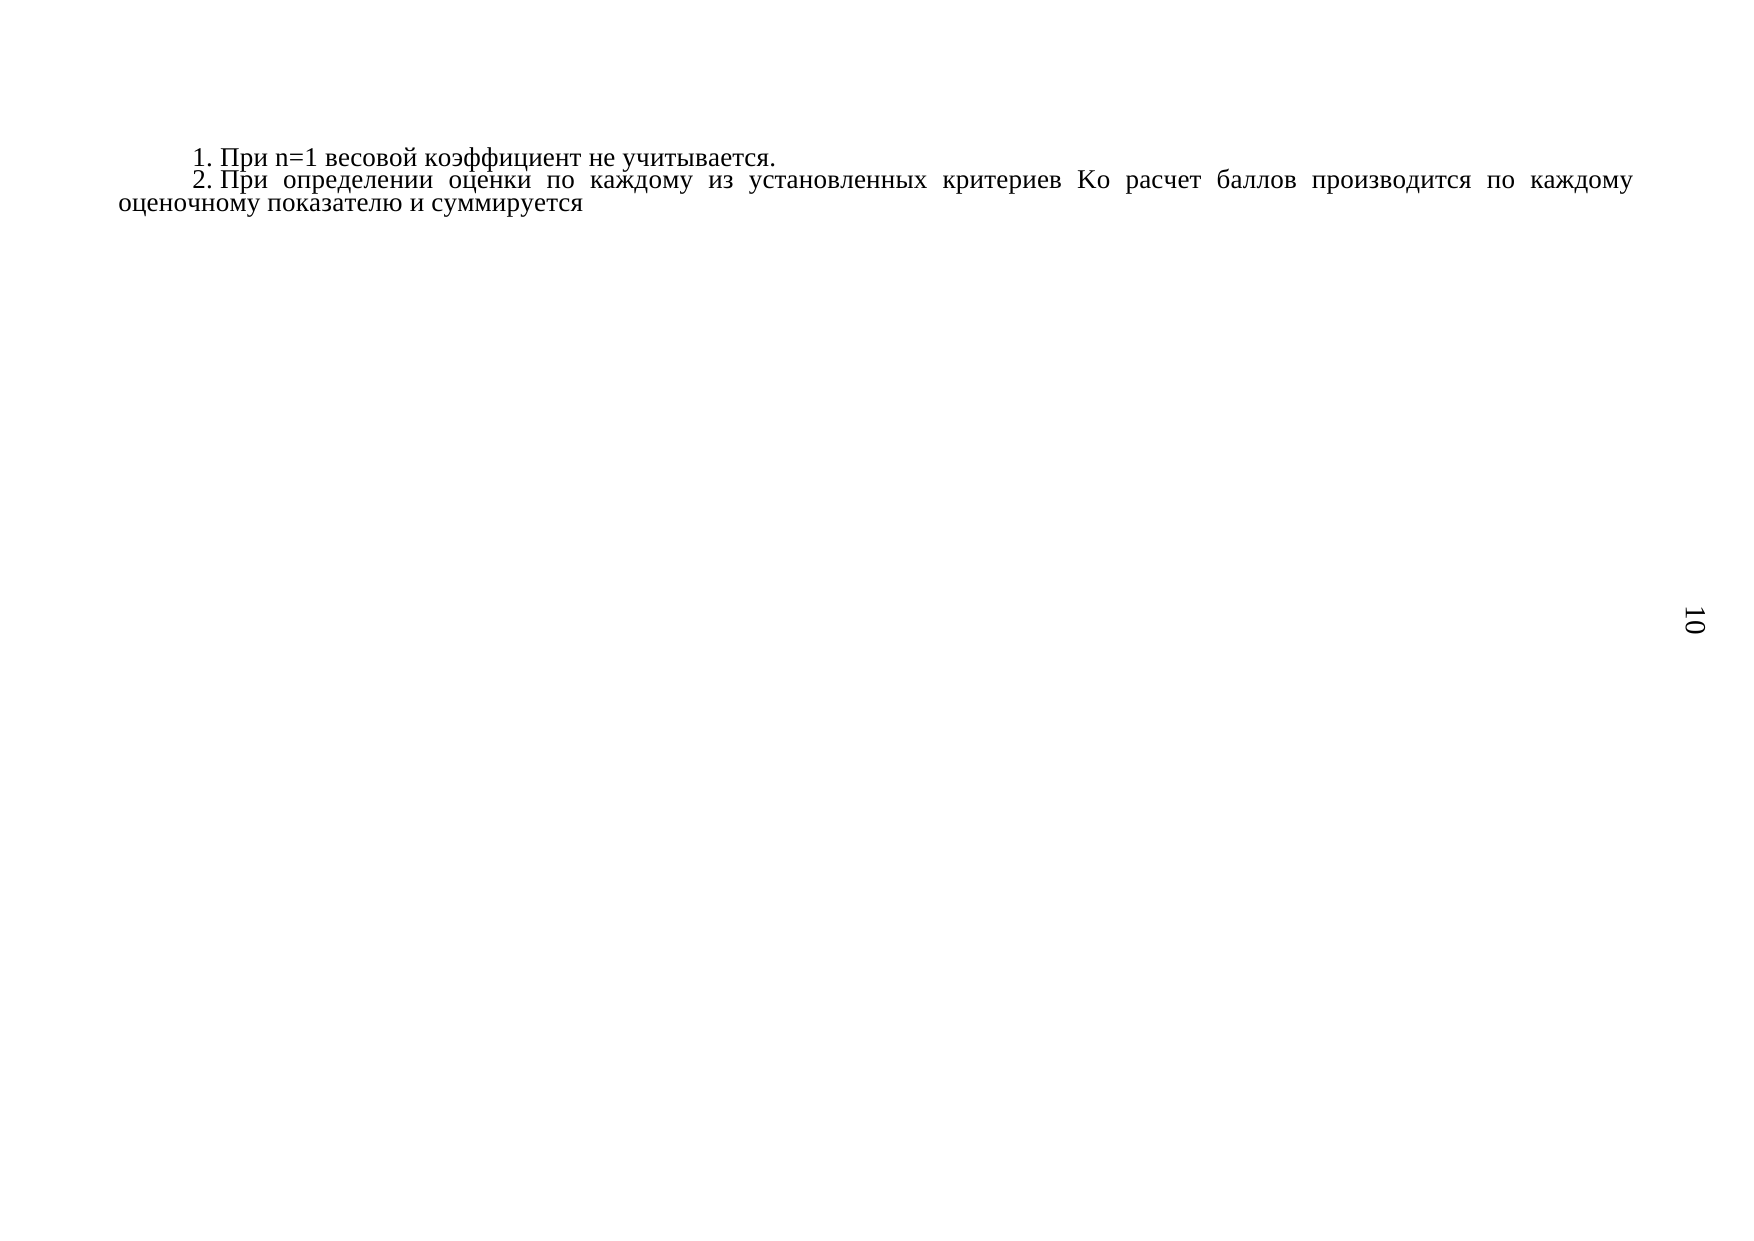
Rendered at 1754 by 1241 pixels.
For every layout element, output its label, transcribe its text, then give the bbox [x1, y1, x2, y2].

text 1. При n=1 весовой коэффициент не учитывается. [491, 148, 1636, 171]
text 1. При n=1 весовой коэффициент не учитывается. [118, 148, 471, 171]
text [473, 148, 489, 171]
text 2. При определении оценки по каждому из установленных критериев Ko расчет баллов производится по каждому оценочному показателю и суммируется [118, 171, 1636, 216]
